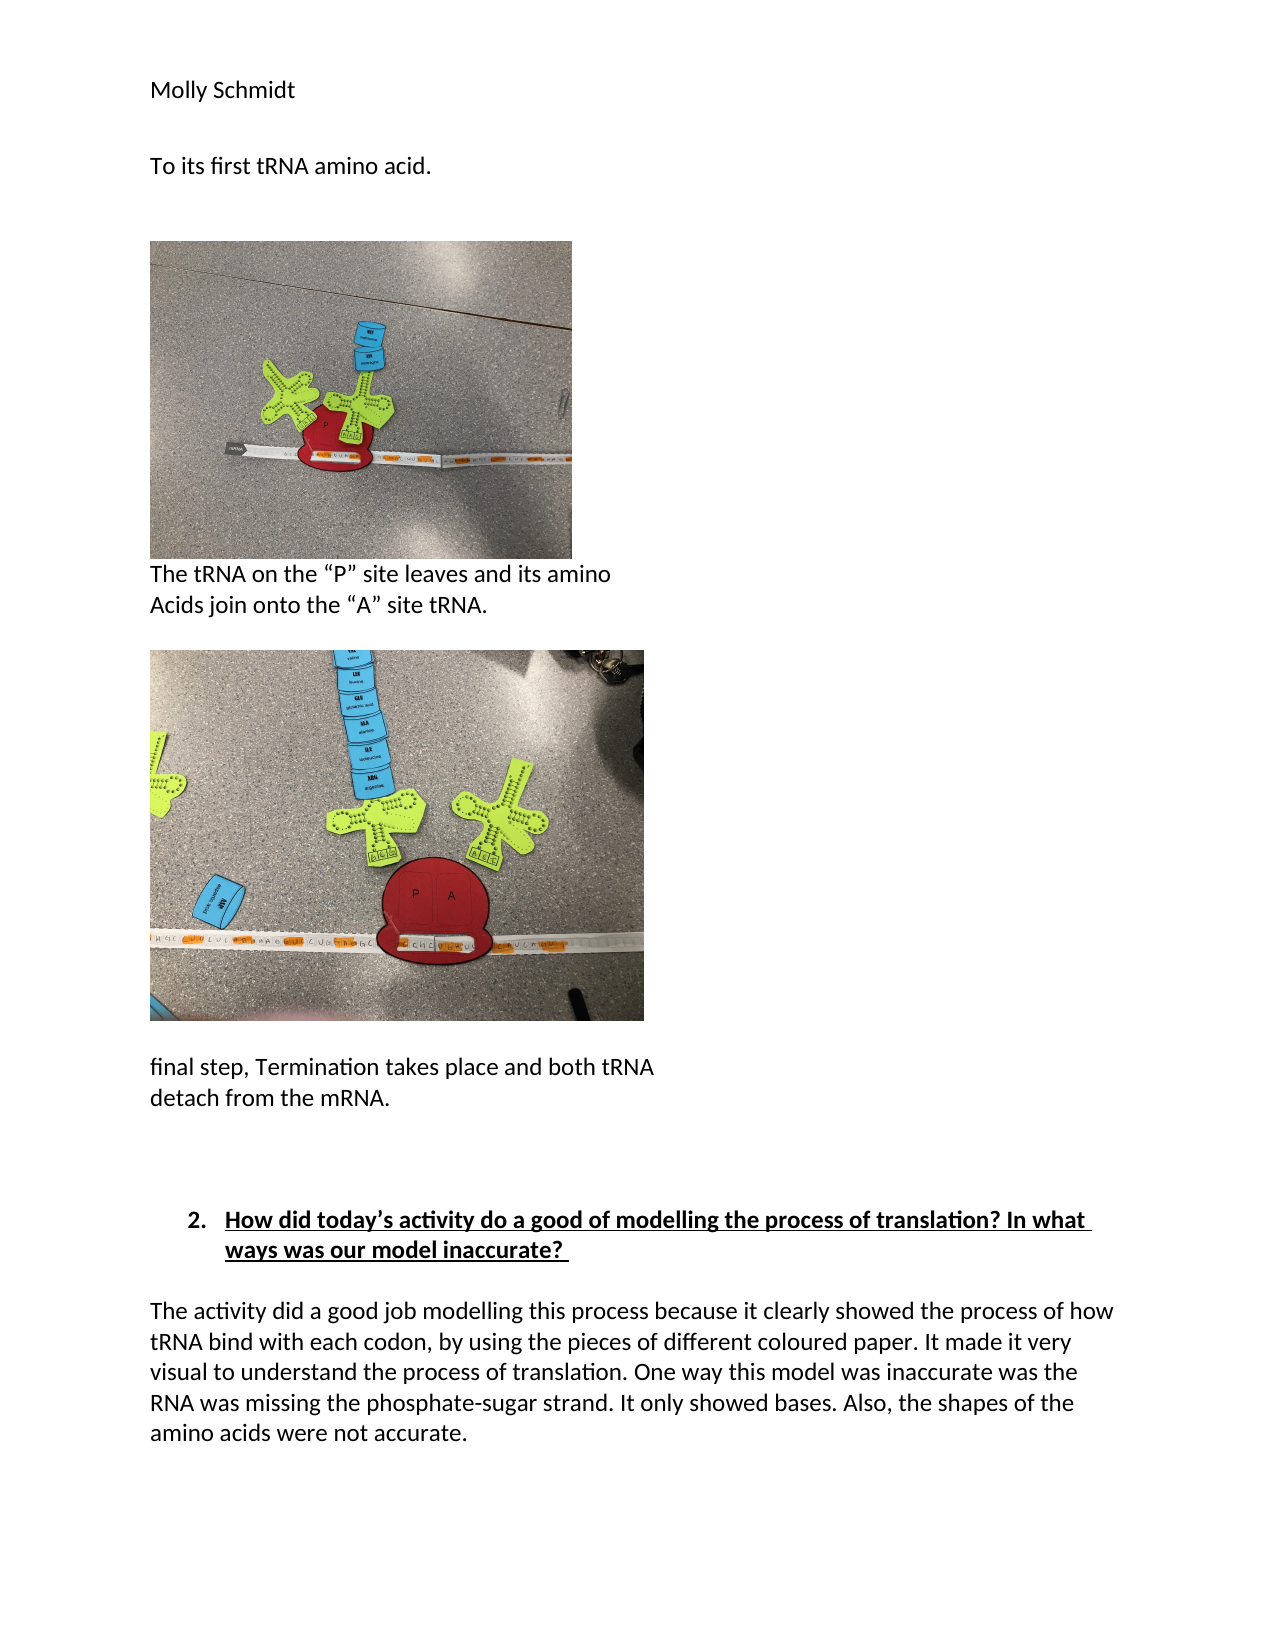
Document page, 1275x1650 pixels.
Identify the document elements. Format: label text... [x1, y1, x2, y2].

text The tRNA on the “P” site leaves and its amino [150, 558, 1125, 589]
picture [150, 650, 644, 1021]
picture [150, 241, 572, 559]
text final step, Termination takes place and both tRNA [150, 1051, 1125, 1082]
text The activity did a good job modelling this process because it clearly showed the process of how tRNA bind with each codon, by using the pieces of different coloured paper. It made it very visual to understand the process of translation. One way this model was inaccurate was the RNA was missing the phosphate-sugar strand. It only showed bases. Also, the shapes of the amino acids were not accurate. [150, 1295, 1125, 1448]
list How did today’s activity do a good of modelling the process of translation? In what ways was our model inaccurate? [187, 1204, 1125, 1265]
text To its first tRNA amino acid. [150, 150, 1125, 181]
text detach from the mRNA. [150, 1082, 1125, 1112]
text Acids join onto the “A” site tRNA. [150, 589, 1125, 619]
